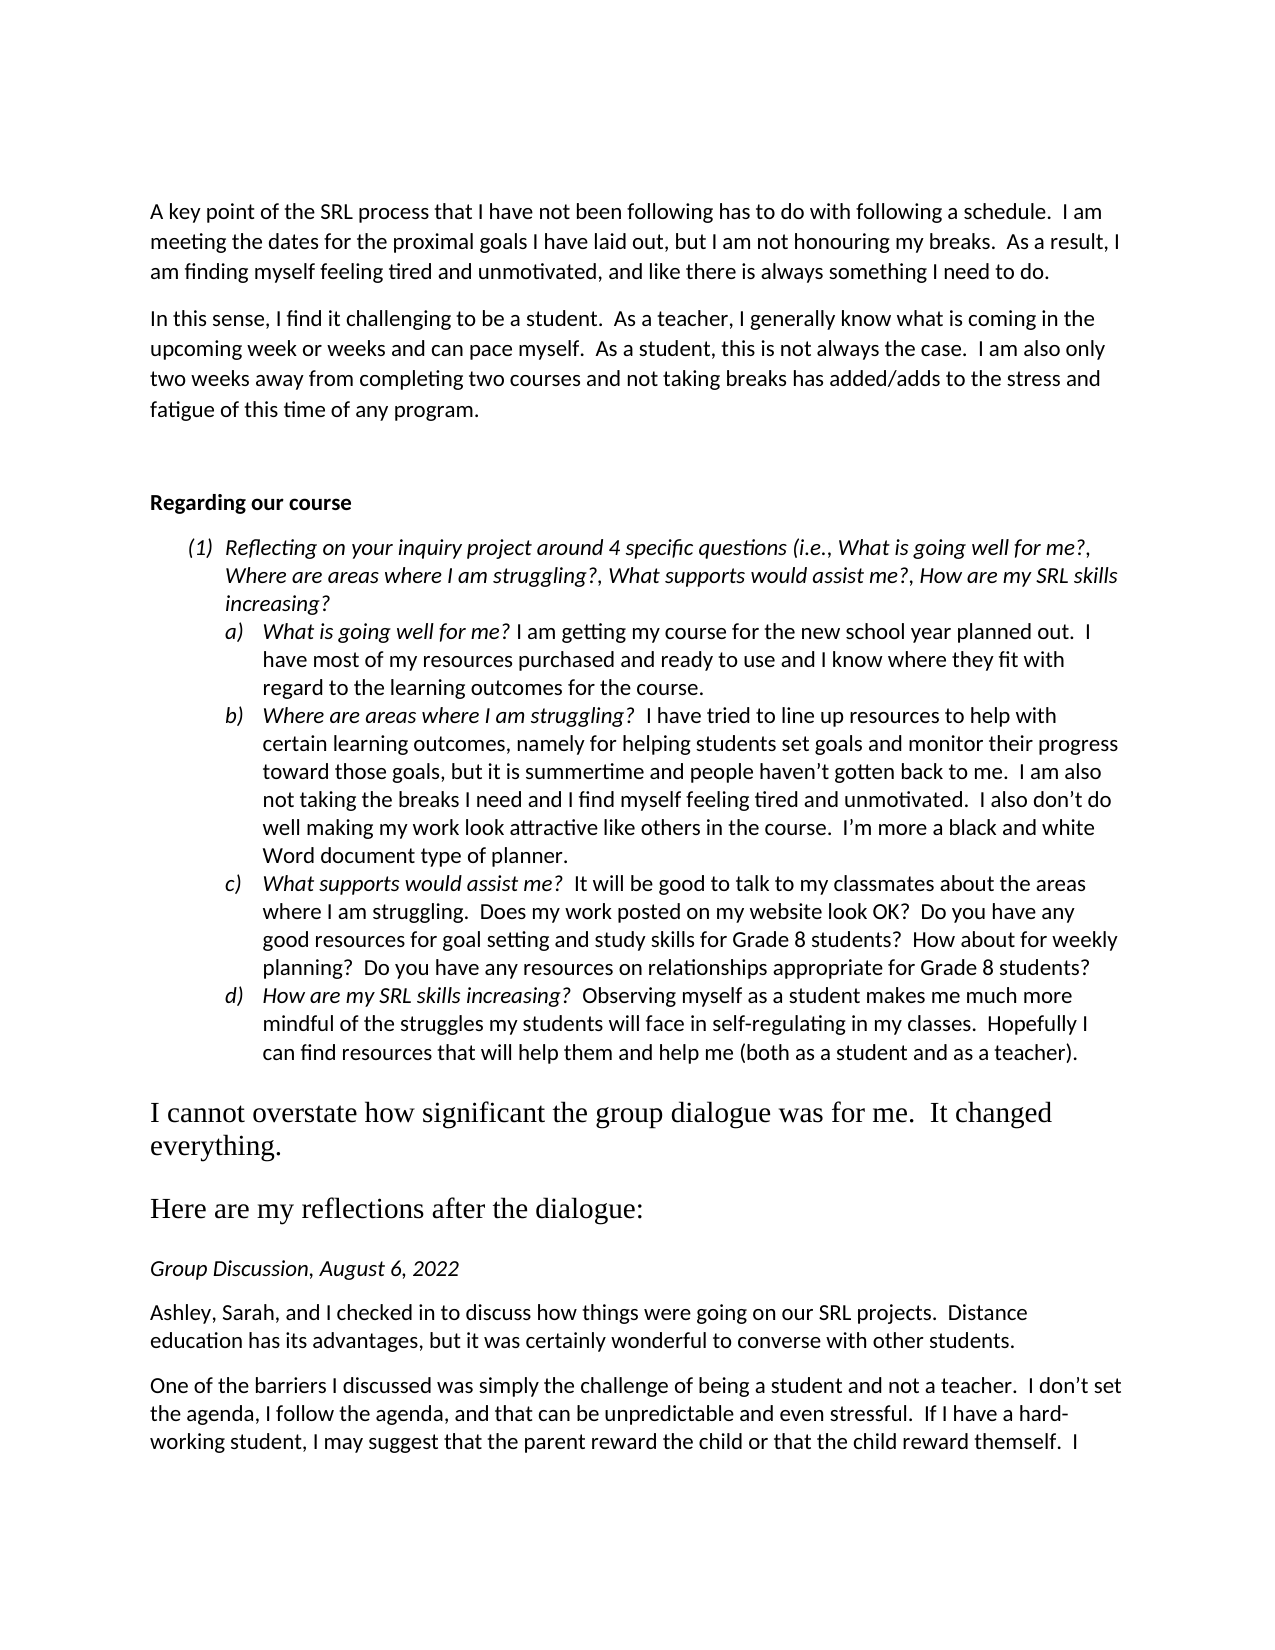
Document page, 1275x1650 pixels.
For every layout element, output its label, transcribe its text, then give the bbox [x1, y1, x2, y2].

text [150, 1371, 1125, 1455]
text Ashley, Sarah, and I checked in to discuss how things were going on our SRL projects. Distance education has its advantages, but it was certainly wonderful to converse with other students. [150, 1298, 1125, 1354]
list Reflecting on your inquiry project around 4 specific questions (i.e., What is going well for me?, Where are areas where I am struggling?, What supports would assist me?, How are my SRL skills increasing? [187, 533, 1125, 617]
list What is going well for me? I am getting my course for the new school year planned out. I have most of my resources purchased and ready to use and I know where they fit with regard to the learning outcomes for the course. [225, 617, 1125, 701]
text I cannot overstate how significant the group dialogue was for me. It changed everything. [150, 1095, 1125, 1162]
list What supports would assist me? It will be good to talk to my classmates about the areas where I am struggling. Does my work posted on my website look OK? Do you have any good resources for goal setting and study skills for Grade 8 students? How about for weekly planning? Do you have any resources on relationships appropriate for Grade 8 students? [225, 869, 1125, 982]
text Group Discussion, August 6, 2022 [150, 1254, 1125, 1282]
text Regarding our course [150, 488, 1125, 517]
text A key point of the SRL process that I have not been following has to do with following a schedule. I am meeting the dates for the proximal goals I have laid out, but I am not honouring my breaks. As a result, I am finding myself feeling tired and unmotivated, and like there is always something I need to do. [150, 197, 1125, 285]
list How are my SRL skills increasing? Observing myself as a student makes me much more mindful of the struggles my students will face in self-regulating in my classes. Hopefully I can find resources that will help them and help me (both as a student and as a teacher). [225, 982, 1125, 1066]
list Where are areas where I am struggling? I have tried to line up resources to help with certain learning outcomes, namely for helping students set goals and monitor their progress toward those goals, but it is summertime and people haven’t gotten back to me. I am also not taking the breaks I need and I find myself feeling tired and unmotivated. I also don’t do well making my work look attractive like others in the course. I’m more a black and white Word document type of planner. [225, 701, 1125, 869]
text Here are my reflections after the dialogue: [150, 1191, 1125, 1224]
text In this sense, I find it challenging to be a student. As a teacher, I generally know what is coming in the upcoming week or weeks and can pace myself. As a student, this is not always the case. I am also only two weeks away from completing two courses and not taking breaks has added/adds to the stress and fatigue of this time of any program. [150, 304, 1125, 423]
